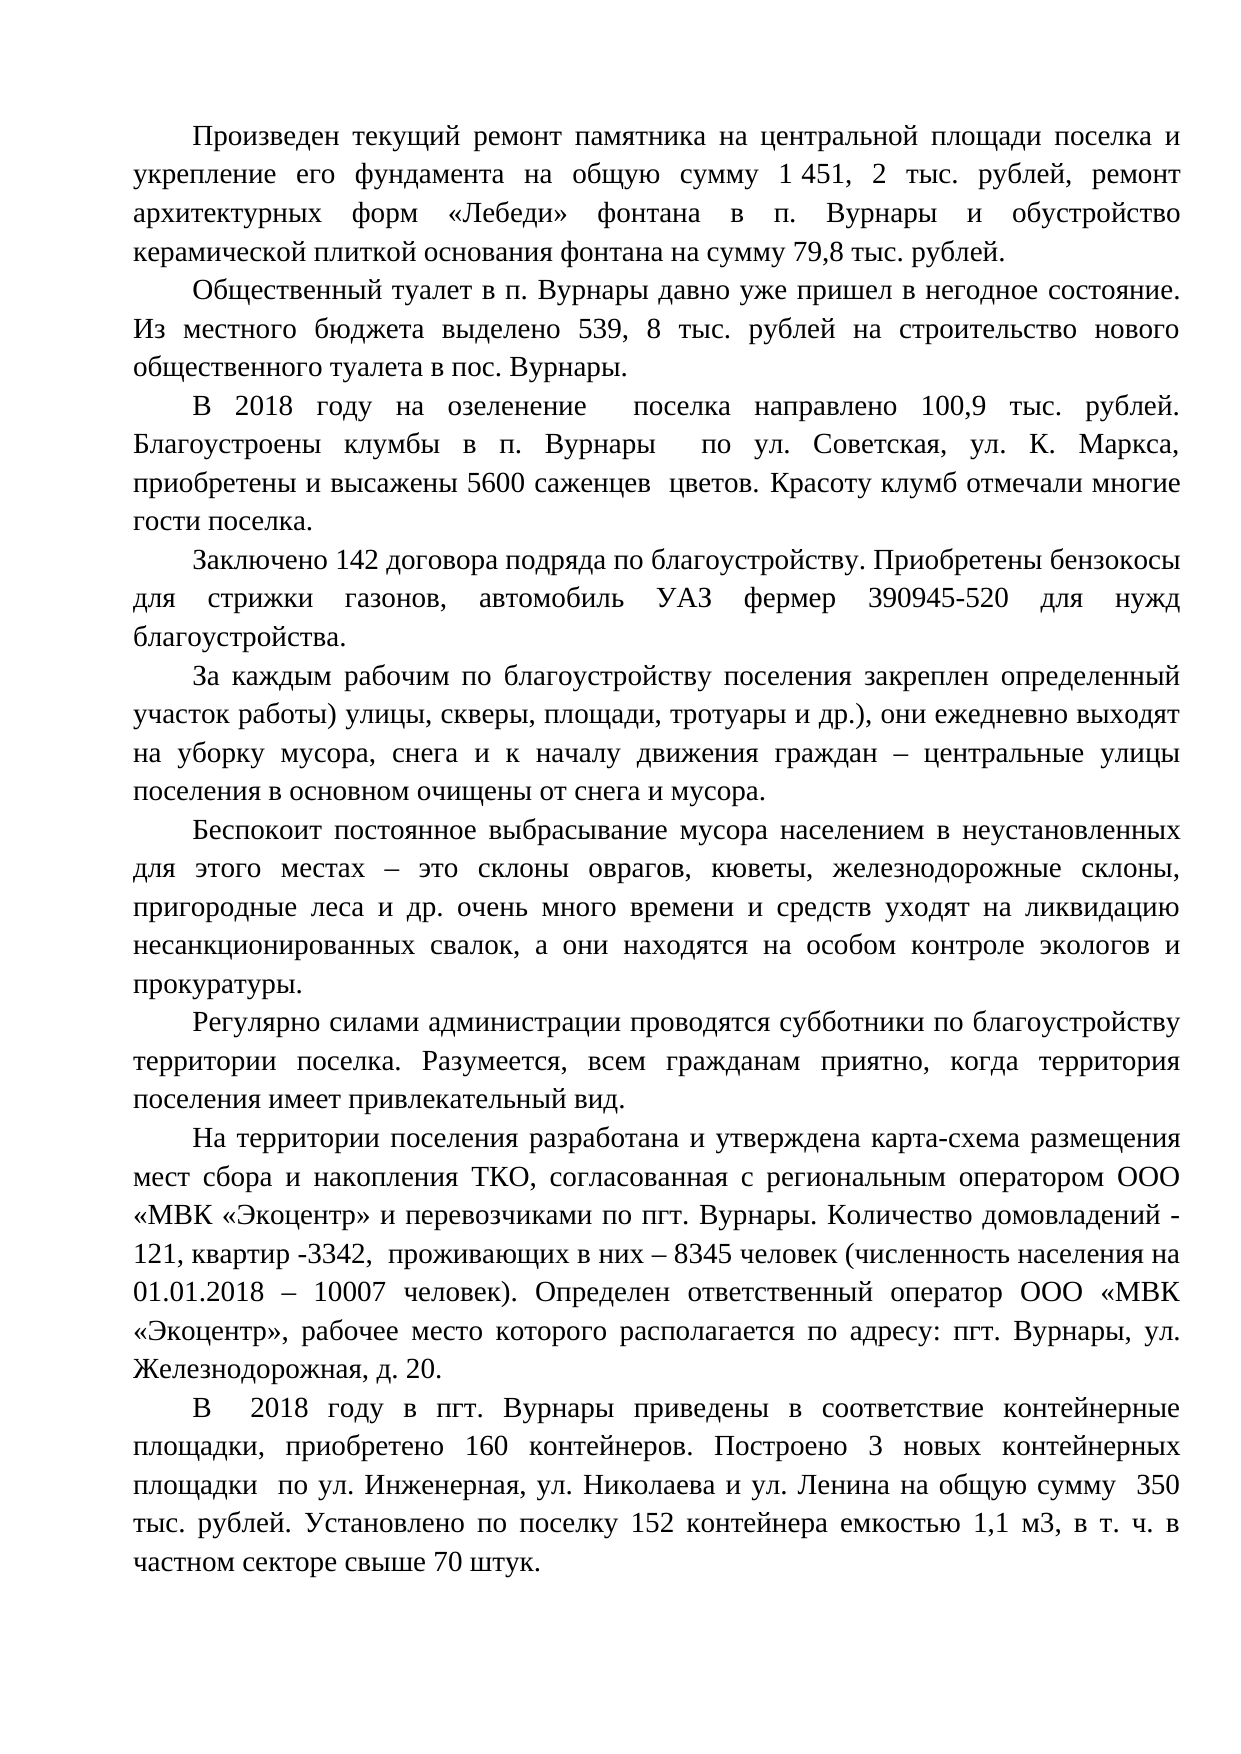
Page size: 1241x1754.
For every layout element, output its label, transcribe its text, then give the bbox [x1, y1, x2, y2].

text Произведен текущий ремонт памятника на центральной площади поселка и укрепление его фундамента на общую сумму 1 451, 2 тыс. рублей, ремонт архитектурных форм «Лебеди» фонтана в п. Вурнары и обустройство керамической плиткой основания фонтана на сумму 79,8 тыс. рублей. [133, 118, 1181, 267]
text За каждым рабочим по благоустройству поселения закреплен определенный участок работы) улицы, скверы, площади, тротуары и др.), они ежедневно выходят на уборку мусора, снега и к началу движения граждан – центральные улицы поселения в основном очищены от снега и мусора. [133, 658, 1181, 807]
text В 2018 году на озеленение поселка направлено 100,9 тыс. рублей. Благоустроены клумбы в п. Вурнары по ул. Советская, ул. К. Маркса, приобретены и высажены 5600 саженцев цветов. Красоту клумб отмечали многие гости поселка. [133, 388, 1181, 537]
text Регулярно силами администрации проводятся субботники по благоустройству территории поселка. Разумеется, всем гражданам приятно, когда территория поселения имеет привлекательный вид. [133, 1004, 1181, 1115]
text На территории поселения разработана и утверждена карта-схема размещения мест сбора и накопления ТКО, согласованная с региональным оператором ООО «МВК «Экоцентр» и перевозчиками по пгт. Вурнары. Количество домовладений - 121, квартир -3342, проживающих в них – 8345 человек (численность населения на 01.01.2018 – 10007 человек). Определен ответственный оператор ООО «МВК «Экоцентр», рабочее место которого располагается по адресу: пгт. Вурнары, ул. Железнодорожная, д. 20. [133, 1120, 1181, 1385]
text Общественный туалет в п. Вурнары давно уже пришел в негодное состояние. Из местного бюджета выделено 539, 8 тыс. рублей на строительство нового общественного туалета в пос. Вурнары. [133, 272, 1181, 383]
text Заключено 142 договора подряда по благоустройству. Приобретены бензокосы для стрижки газонов, автомобиль УАЗ фермер 390945-520 для нужд благоустройства. [133, 542, 1181, 653]
text В 2018 году в пгт. Вурнары приведены в соответствие контейнерные площадки, приобретено 160 контейнеров. Построено 3 новых контейнерных площадки по ул. Инженерная, ул. Николаева и ул. Ленина на общую сумму 350 тыс. рублей. Установлено по поселку 152 контейнера емкостью 1,1 м3, в т. ч. в частном секторе свыше 70 штук. [133, 1390, 1181, 1578]
text Беспокоит постоянное выбрасывание мусора населением в неустановленных для этого местах – это склоны оврагов, кюветы, железнодорожные склоны, пригородные леса и др. очень много времени и средств уходят на ликвидацию несанкционированных свалок, а они находятся на особом контроле экологов и прокуратуры. [133, 812, 1181, 999]
